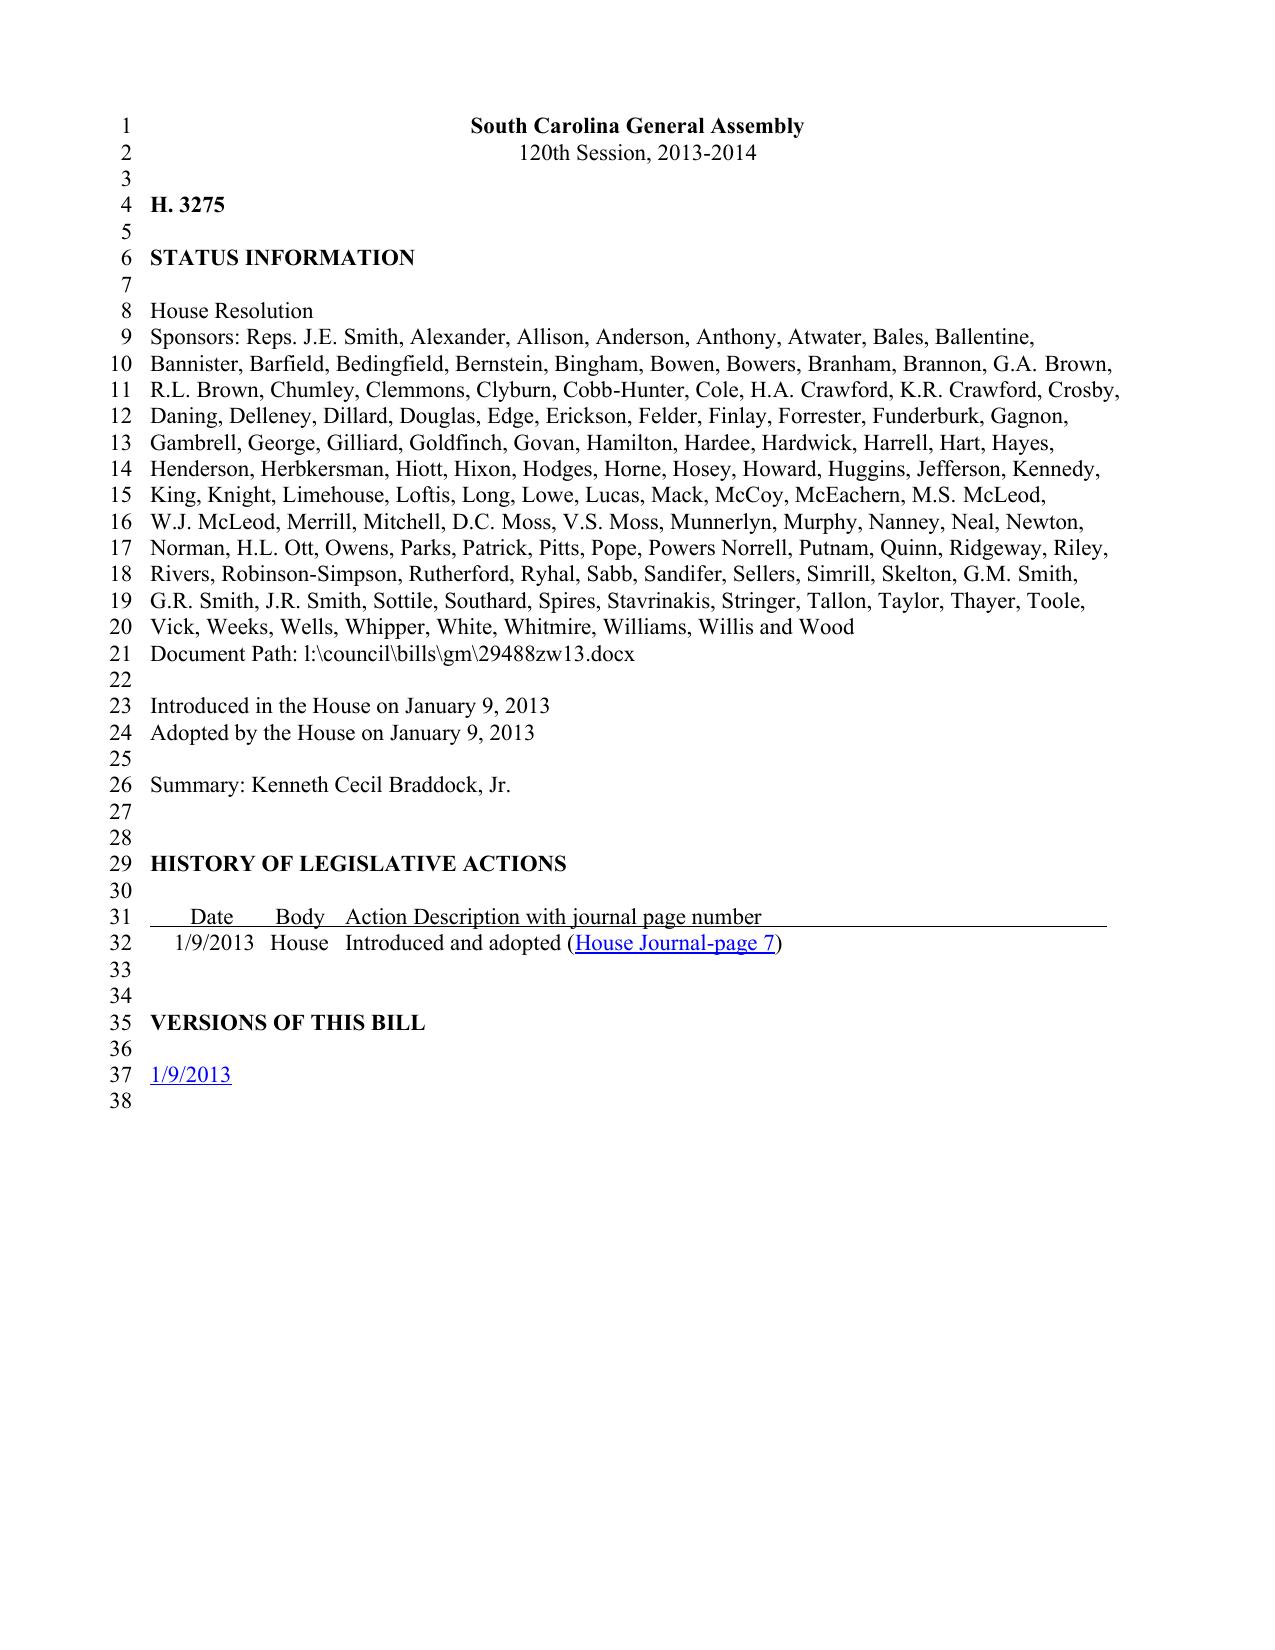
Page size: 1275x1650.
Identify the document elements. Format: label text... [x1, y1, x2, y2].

text HISTORY OF LEGISLATIVE ACTIONS [150, 850, 1125, 877]
text Document Path: l:\council\bills\gm\29488zw13.docx [150, 639, 1125, 666]
text Date Body Action Description with journal page number [150, 903, 1125, 929]
text 120th Session, 2013-2014 [150, 139, 1125, 165]
text Sponsors: Reps. J.E. Smith, Alexander, Allison, Anderson, Anthony, Atwater, Bales, Ballentine, Bannister, Barfield, Bedingfield, Bernstein, Bingham, Bowen, Bowers, Branham, Brannon, G.A. Brown, R.L. Brown, Chumley, Clemmons, Clyburn, Cobb-Hunter, Cole, H.A. Crawford, K.R. Crawford, Crosby, Daning, Delleney, Dillard, Douglas, Edge, Erickson, Felder, Finlay, Forrester, Funderburk, Gagnon, Gambrell, George, Gilliard, Goldfinch, Govan, Hamilton, Hardee, Hardwick, Harrell, Hart, Hayes, Henderson, Herbkersman, Hiott, Hixon, Hodges, Horne, Hosey, Howard, Huggins, Jefferson, Kennedy, King, Knight, Limehouse, Loftis, Long, Lowe, Lucas, Mack, McCoy, McEachern, M.S. McLeod, W.J. McLeod, Merrill, Mitchell, D.C. Moss, V.S. Moss, Munnerlyn, Murphy, Nanney, Neal, Newton, Norman, H.L. Ott, Owens, Parks, Patrick, Pitts, Pope, Powers Norrell, Putnam, Quinn, Ridgeway, Riley, Rivers, Robinson-Simpson, Rutherford, Ryhal, Sabb, Sandifer, Sellers, Simrill, Skelton, G.M. Smith, G.R. Smith, J.R. Smith, Sottile, Southard, Spires, Stavrinakis, Stringer, Tallon, Taylor, Thayer, Toole, Vick, Weeks, Wells, Whipper, White, Whitmire, Williams, Willis and Wood [150, 323, 1125, 639]
text VERSIONS OF THIS BILL [150, 1008, 1125, 1035]
text South Carolina General Assembly [150, 112, 1125, 139]
text Summary: Kenneth Cecil Braddock, Jr. [150, 771, 1125, 798]
text 1/9/2013 [150, 1061, 1125, 1088]
text 1/9/2013 House Introduced and adopted (House Journal-page 7) [150, 929, 1125, 956]
text Adopted by the House on January 9, 2013 [150, 719, 1125, 745]
text STATUS INFORMATION [150, 244, 1125, 271]
text Introduced in the House on January 9, 2013 [150, 692, 1125, 719]
text H. 3275 [150, 192, 1125, 218]
text House Resolution [150, 297, 1125, 323]
